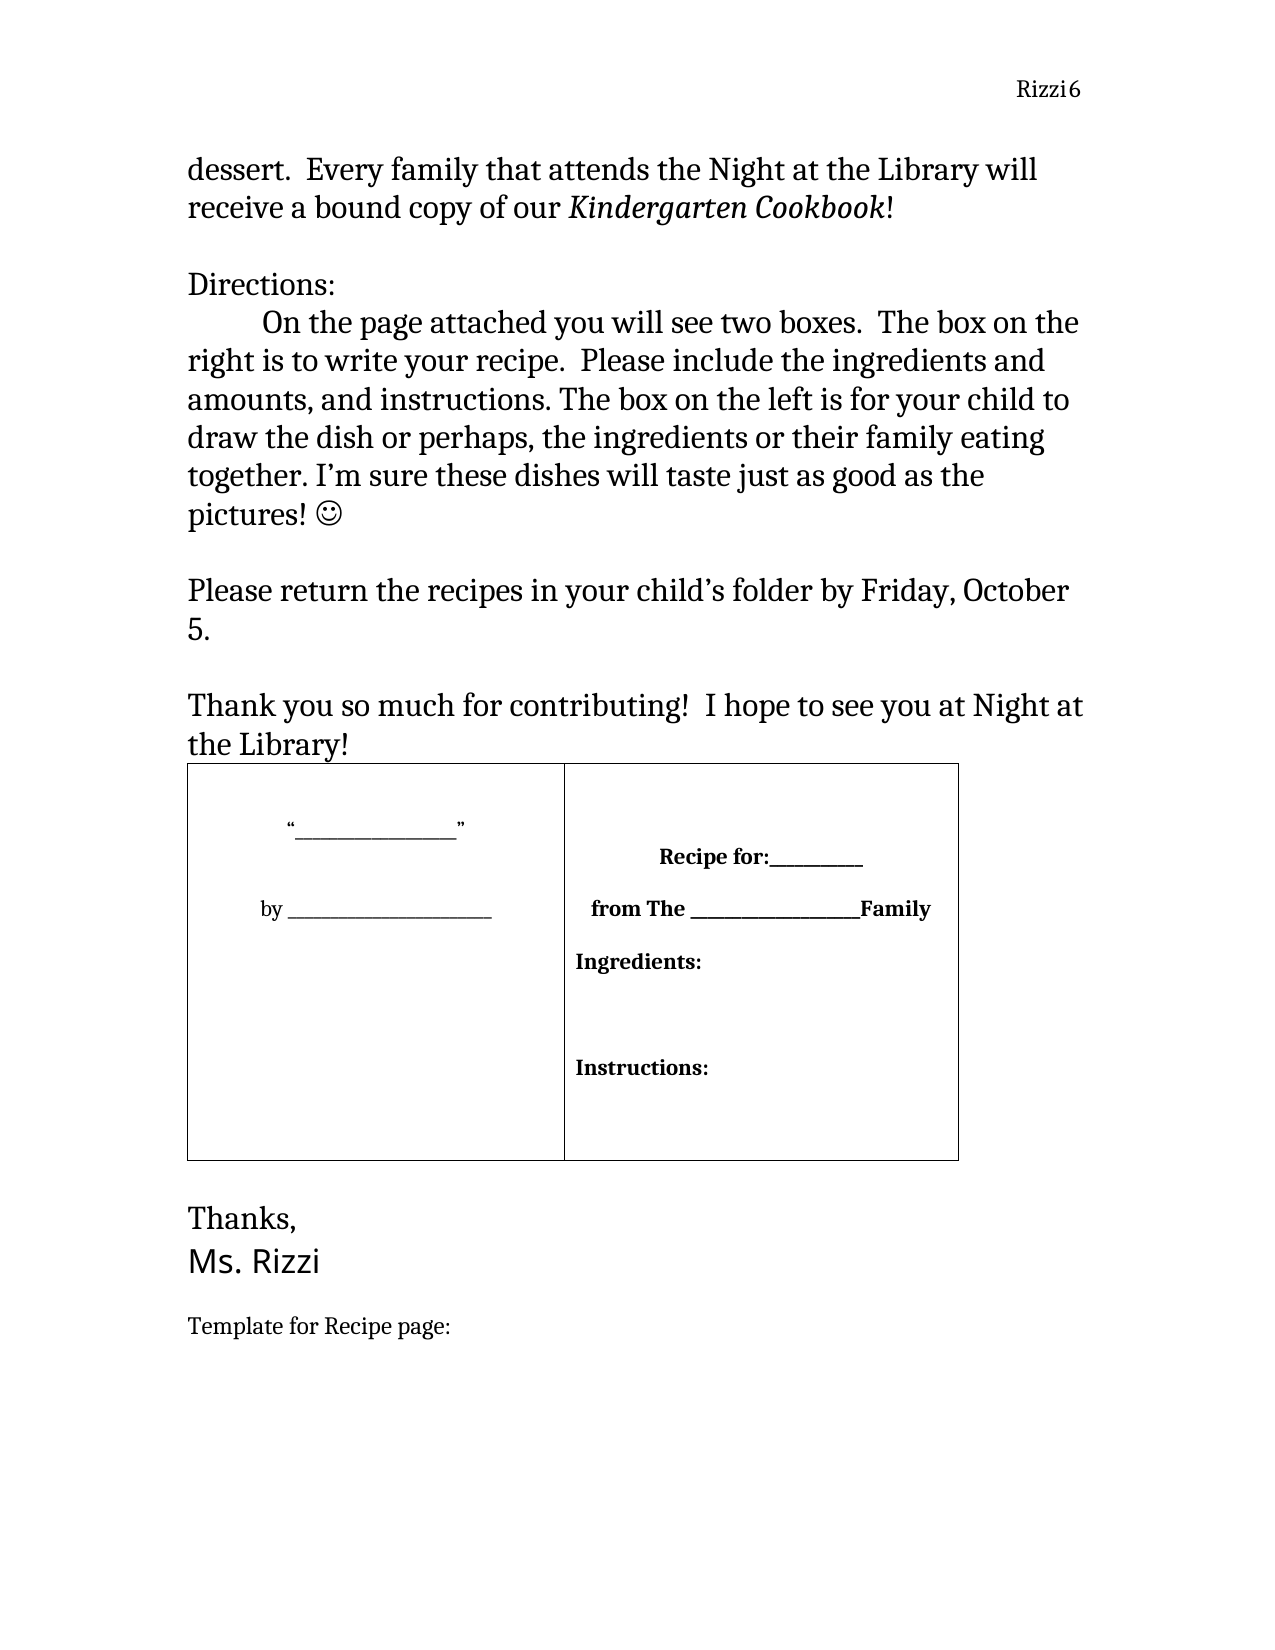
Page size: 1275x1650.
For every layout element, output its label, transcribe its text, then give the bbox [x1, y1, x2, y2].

table_header Recipe for:___________ from The ____________________Family Ingredients: Instructions: [565, 764, 958, 1160]
text Ms. Rizzi [187, 1237, 1087, 1283]
text Template for Recipe page: [187, 1312, 1087, 1340]
table_header “___________________” by ________________________ [188, 764, 564, 1160]
text Please return the recipes in your child’s folder by Friday, October 5. [187, 572, 1087, 648]
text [187, 150, 1087, 227]
text On the page attached you will see two boxes. The box on the right is to write your recipe. Please include the ingredients and amounts, and instructions. The box on the left is for your child to draw the dish or perhaps, the ingredients or their family eating together. I’m sure these dishes will taste just as good as the pictures! [187, 303, 1087, 533]
text Thanks, [187, 1199, 1087, 1237]
text Directions: [187, 265, 1087, 303]
text Thank you so much for contributing! I hope to see you at Night at the Library! [187, 687, 1087, 763]
